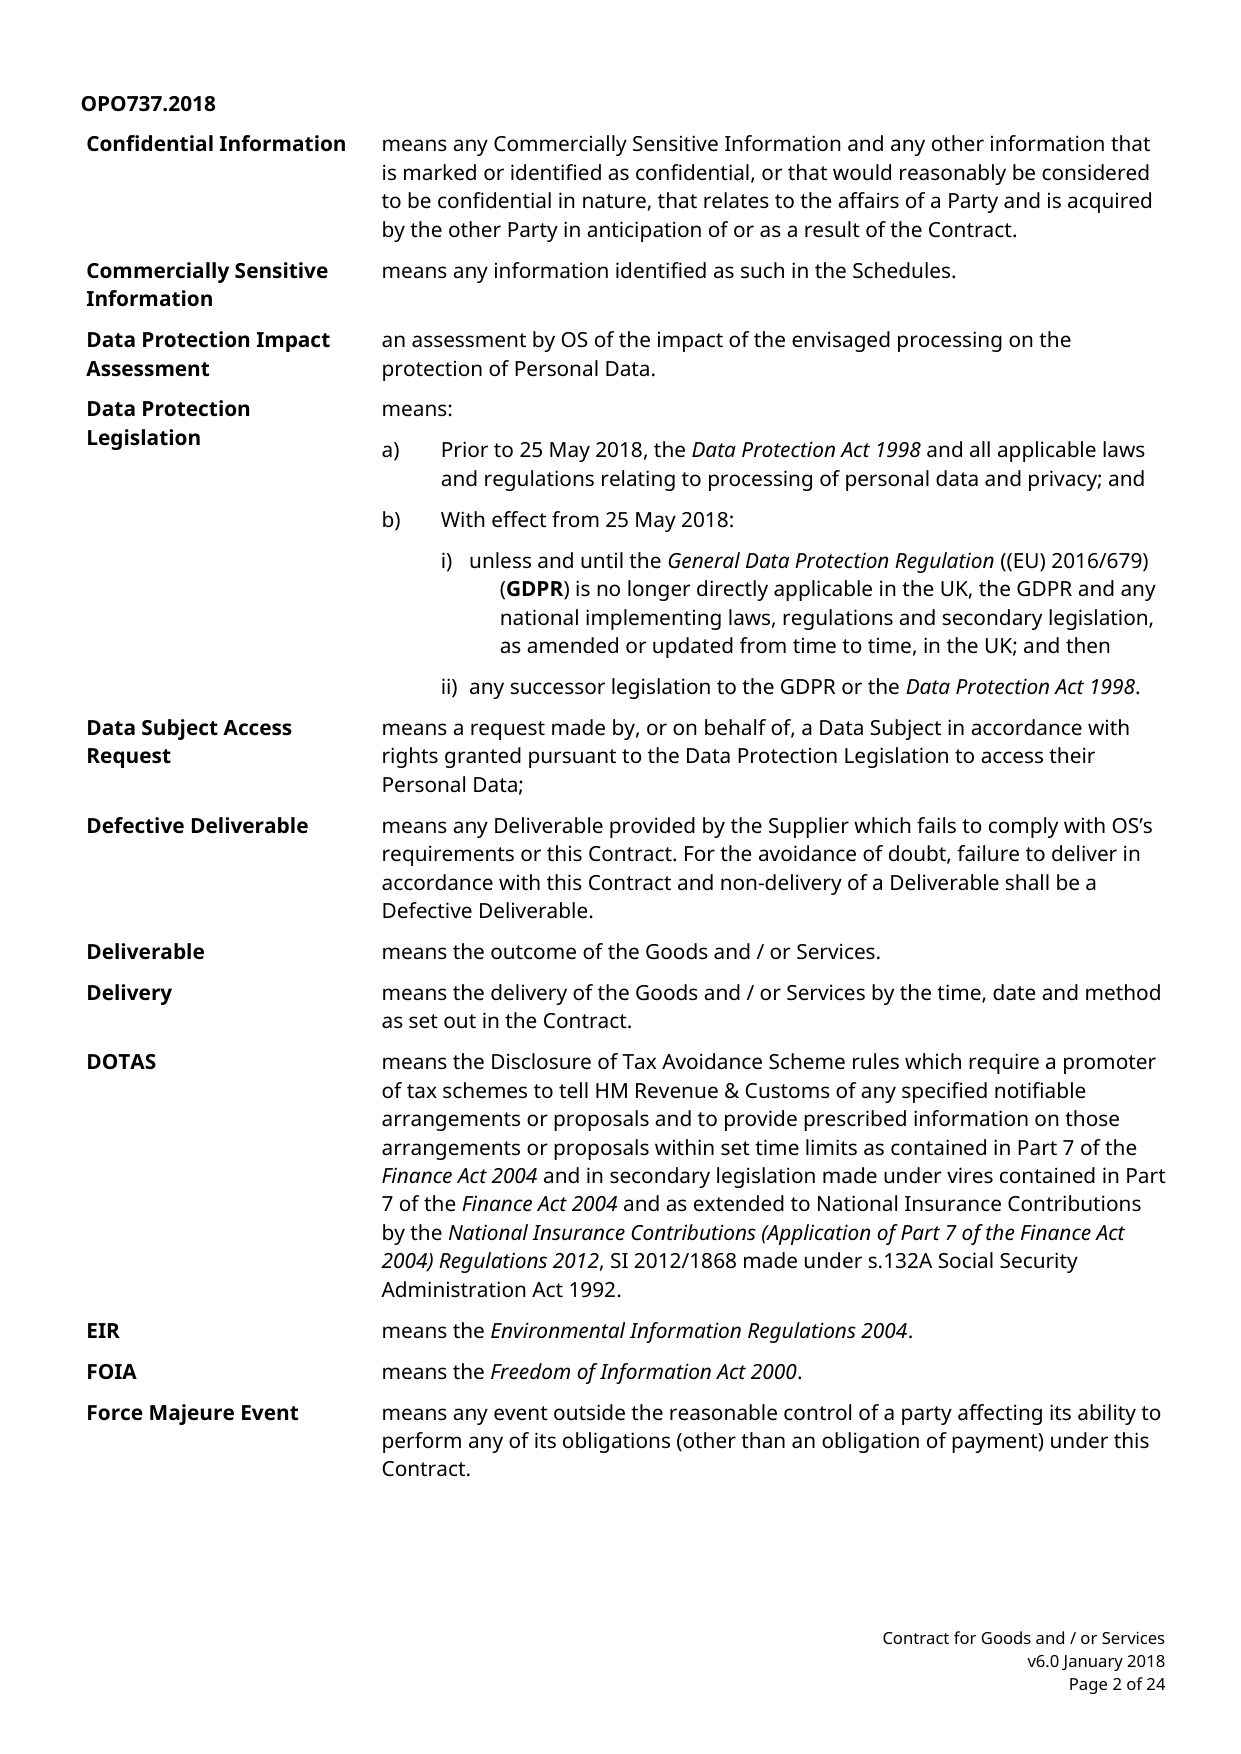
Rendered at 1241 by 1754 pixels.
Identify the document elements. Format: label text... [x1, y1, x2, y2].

table_cell means: Prior to 25 May 2018, the Data Protection Act 1998 and all applicable laws and regulations relating to processing of personal data and privacy; and With effect from 25 May 2018: unless and until the General Data Protection Regulation ((EU) 2016/679) (GDPR) is no longer directly applicable in the UK, the GDPR and any national implementing laws, regulations and secondary legislation, as amended or updated from time to time, in the UK; and then any successor legislation to the GDPR or the Data Protection Act 1998. [370, 382, 1179, 701]
table_cell means the Environmental Information Regulations 2004. [370, 1303, 1179, 1344]
table_cell Data Subject Access Request [75, 701, 370, 798]
table_cell Data Protection Impact Assessment [75, 313, 370, 382]
table_cell means the outcome of the Goods and / or Services. [370, 925, 1179, 966]
table_cell Confidential Information [75, 117, 370, 243]
table_cell Deliverable [75, 925, 370, 966]
table_cell Delivery [75, 966, 370, 1035]
table_cell means a request made by, or on behalf of, a Data Subject in accordance with rights granted pursuant to the Data Protection Legislation to access their Personal Data; [370, 701, 1179, 798]
table_cell Commercially Sensitive Information [75, 243, 370, 313]
table_cell DOTAS [75, 1035, 370, 1303]
table_cell an assessment by OS of the impact of the envisaged processing on the protection of Personal Data. [370, 313, 1179, 382]
table_cell FOIA [75, 1344, 370, 1385]
table_cell Force Majeure Event [75, 1385, 370, 1483]
table_cell Defective Deliverable [75, 798, 370, 924]
table_cell means any Deliverable provided by the Supplier which fails to comply with OS’s requirements or this Contract. For the avoidance of doubt, failure to deliver in accordance with this Contract and non-delivery of a Deliverable shall be a Defective Deliverable. [370, 798, 1179, 924]
table_cell means any information identified as such in the Schedules. [370, 243, 1179, 313]
table_cell EIR [75, 1303, 370, 1344]
table_cell means the Disclosure of Tax Avoidance Scheme rules which require a promoter of tax schemes to tell HM Revenue & Customs of any specified notifiable arrangements or proposals and to provide prescribed information on those arrangements or proposals within set time limits as contained in Part 7 of the Finance Act 2004 and in secondary legislation made under vires contained in Part 7 of the Finance Act 2004 and as extended to National Insurance Contributions by the National Insurance Contributions (Application of Part 7 of the Finance Act 2004) Regulations 2012, SI 2012/1868 made under s.132A Social Security Administration Act 1992. [370, 1035, 1179, 1303]
table_cell means the delivery of the Goods and / or Services by the time, date and method as set out in the Contract. [370, 966, 1179, 1035]
table_cell means the Freedom of Information Act 2000. [370, 1344, 1179, 1385]
table_cell means any event outside the reasonable control of a party affecting its ability to perform any of its obligations (other than an obligation of payment) under this Contract. [370, 1385, 1179, 1483]
table_cell means any Commercially Sensitive Information and any other information that is marked or identified as confidential, or that would reasonably be considered to be confidential in nature, that relates to the affairs of a Party and is acquired by the other Party in anticipation of or as a result of the Contract. [370, 117, 1179, 243]
table_cell Data Protection Legislation [75, 382, 370, 701]
